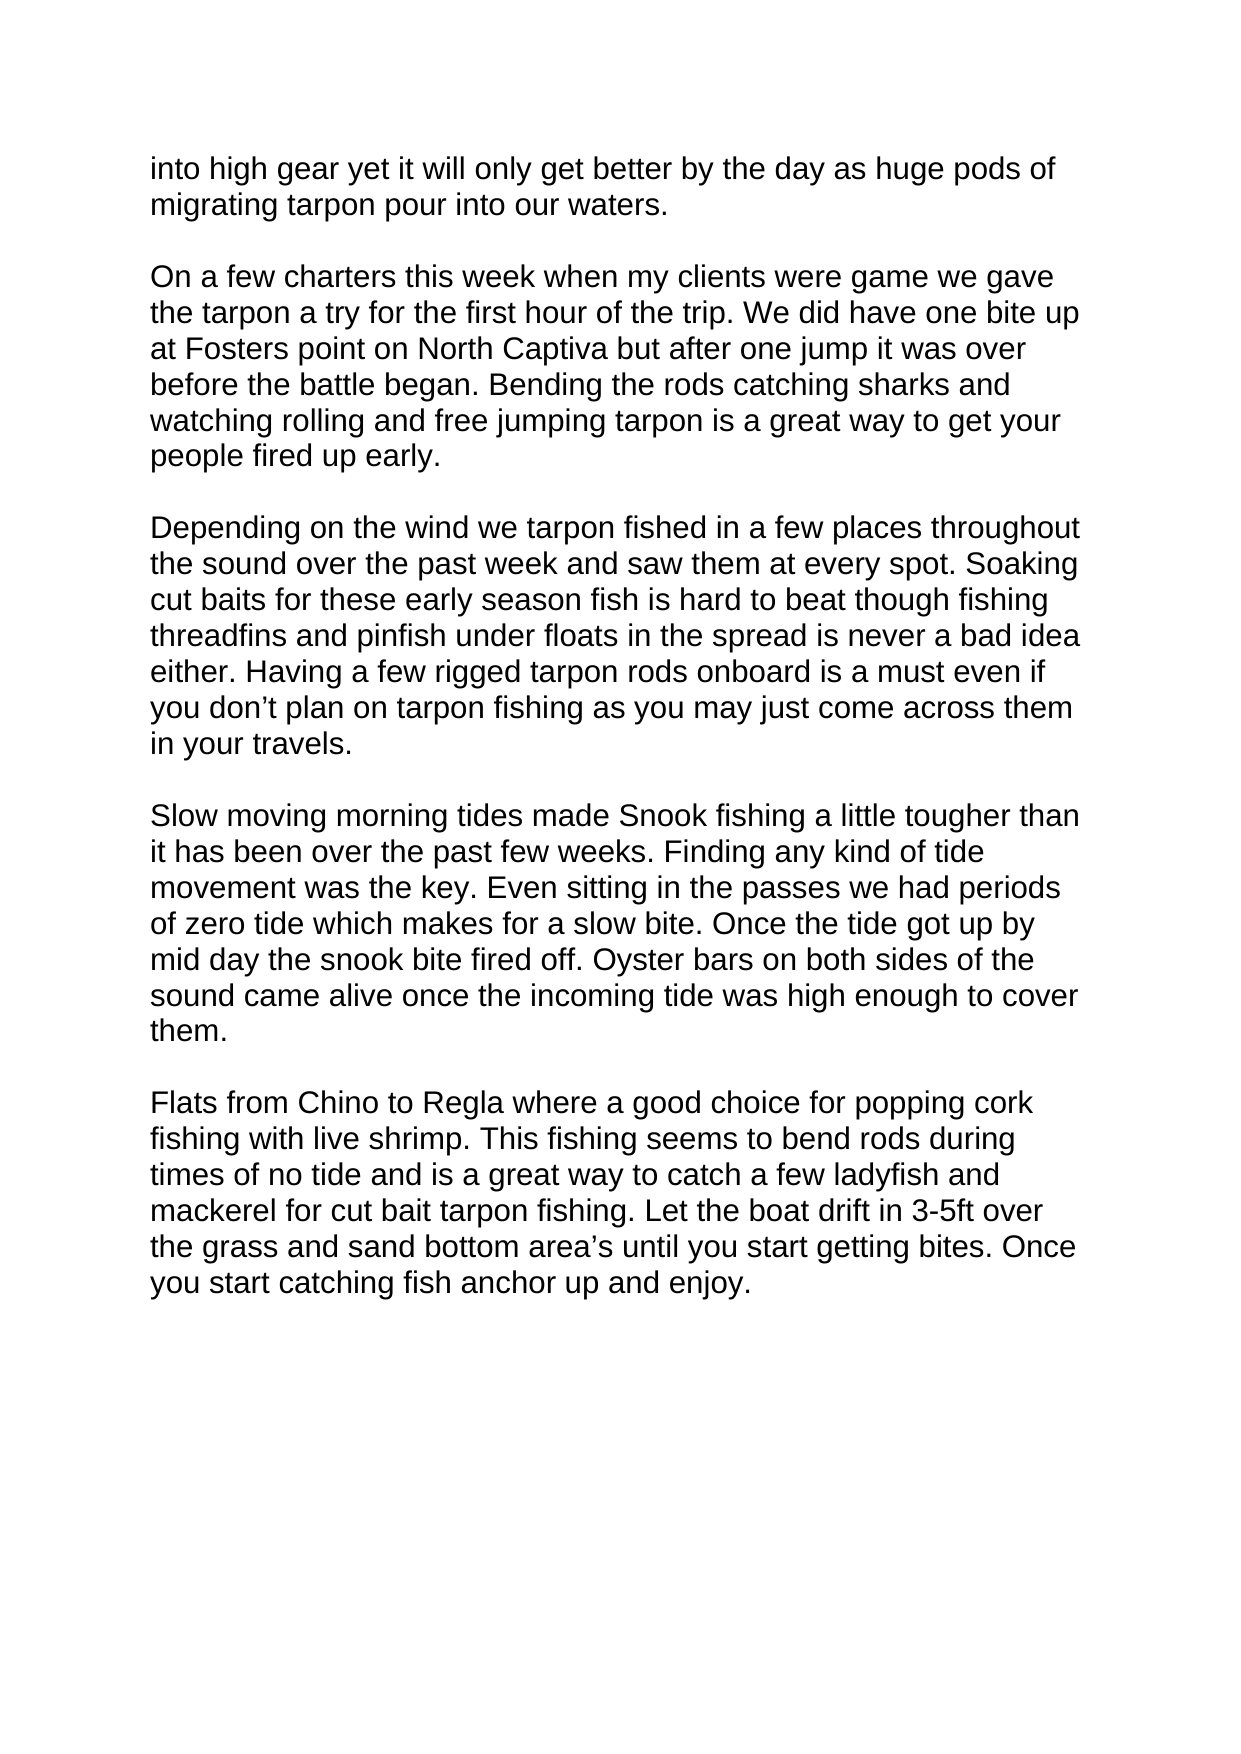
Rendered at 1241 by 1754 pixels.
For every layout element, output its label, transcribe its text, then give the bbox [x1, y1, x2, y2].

text Slow moving morning tides made Snook fishing a little tougher than it has been over the past few weeks. Finding any kind of tide movement was the key. Even sitting in the passes we had periods of zero tide which makes for a slow bite. Once the tide got up by mid day the snook bite fired off. Oyster bars on both sides of the sound came alive once the incoming tide was high enough to cover them. [150, 797, 1090, 1048]
text Flats from Chino to Regla where a good choice for popping cork fishing with live shrimp. This fishing seems to bend rods during times of no tide and is a great way to catch a few ladyfish and mackerel for cut bait tarpon fishing. Let the boat drift in 3-5ft over the grass and sand bottom area’s until you start getting bites. Once you start catching fish anchor up and enjoy. [761, 1084, 1090, 1300]
text On a few charters this week when my clients were game we gave the tarpon a try for the first hour of the trip. We did have one bite up at Fosters point on North Captiva but after one jump it was over before the battle began. Bending the rods catching sharks and watching rolling and free jumping tarpon is a great way to get your people fired up early. [150, 258, 1090, 473]
text Depending on the wind we tarpon fished in a few places throughout the sound over the past week and saw them at every spot. Soaking cut baits for these early season fish is hard to beat though fishing threadfins and pinfish under floats in the spread is never a bad idea either. Having a few rigged tarpon rods onboard is a must even if you don’t plan on tarpon fishing as you may just come across them in your travels. [353, 509, 1090, 761]
